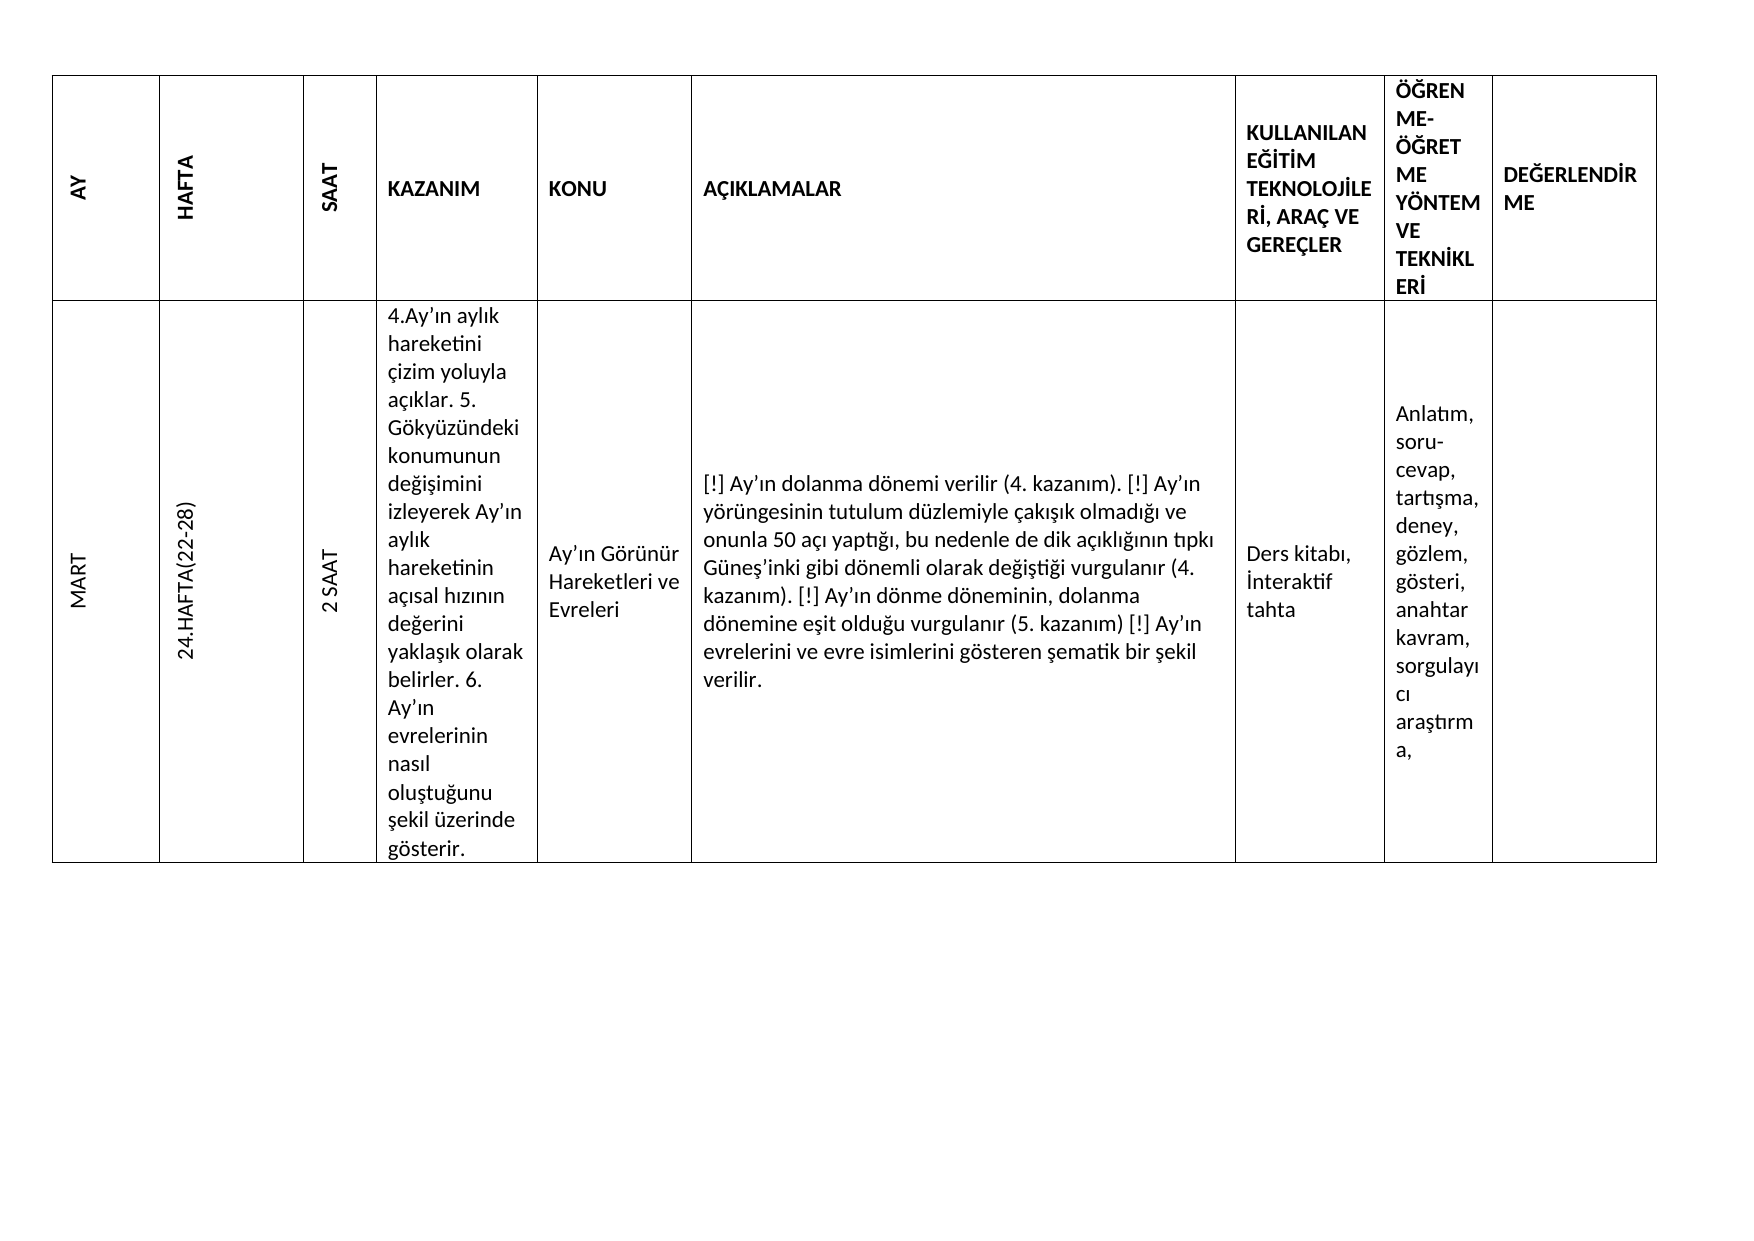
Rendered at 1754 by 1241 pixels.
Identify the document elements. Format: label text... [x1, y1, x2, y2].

table_header ÖĞRENME- ÖĞRETME YÖNTEM VE TEKNİKLERİ [1385, 76, 1492, 300]
table_header KAZANIM [377, 76, 537, 300]
table_cell [!] Ay’ın dolanma dönemi verilir (4. kazanım). [!] Ay’ın yörüngesinin tutulum düzlemiyle çakışık olmadığı ve onunla 50 açı yaptığı, bu nedenle de dik açıklığının tıpkı Güneş’inki gibi dönemli olarak değiştiği vurgulanır (4. kazanım). [!] Ay’ın dönme döneminin, dolanma dönemine eşit olduğu vurgulanır (5. kazanım) [!] Ay’ın evrelerini ve evre isimlerini gösteren şematik bir şekil verilir. [692, 301, 1235, 862]
table_header HAFTA [160, 76, 303, 300]
table_header DEĞERLENDİRME [1493, 76, 1656, 300]
table_cell Ay’ın Görünür Hareketleri ve Evreleri [538, 301, 691, 862]
table_cell [1493, 301, 1656, 862]
table_cell MART [53, 301, 159, 862]
table_header AÇIKLAMALAR [692, 76, 1235, 300]
table_cell 24.HAFTA(22-28) [160, 301, 303, 862]
table_cell Ders kitabı, İnteraktif tahta [1236, 301, 1384, 862]
table_header KONU [538, 76, 691, 300]
table_header KULLANILAN EĞİTİM TEKNOLOJİLERİ, ARAÇ VE GEREÇLER [1236, 76, 1384, 300]
table_header SAAT [304, 76, 376, 300]
table_header AY [53, 76, 159, 300]
table_cell 4.Ay’ın aylık hareketini çizim yoluyla açıklar. 5. Gökyüzündeki konumunun değişimini izleyerek Ay’ın aylık hareketinin açısal hızının değerini yaklaşık olarak belirler. 6. Ay’ın evrelerinin nasıl oluştuğunu şekil üzerinde gösterir. [377, 301, 537, 862]
table_cell 2 SAAT [304, 301, 376, 862]
table_cell Anlatım, soru- cevap, tartışma, deney, gözlem, gösteri, anahtar kavram, sorgulayıcı araştırma, [1385, 301, 1492, 862]
